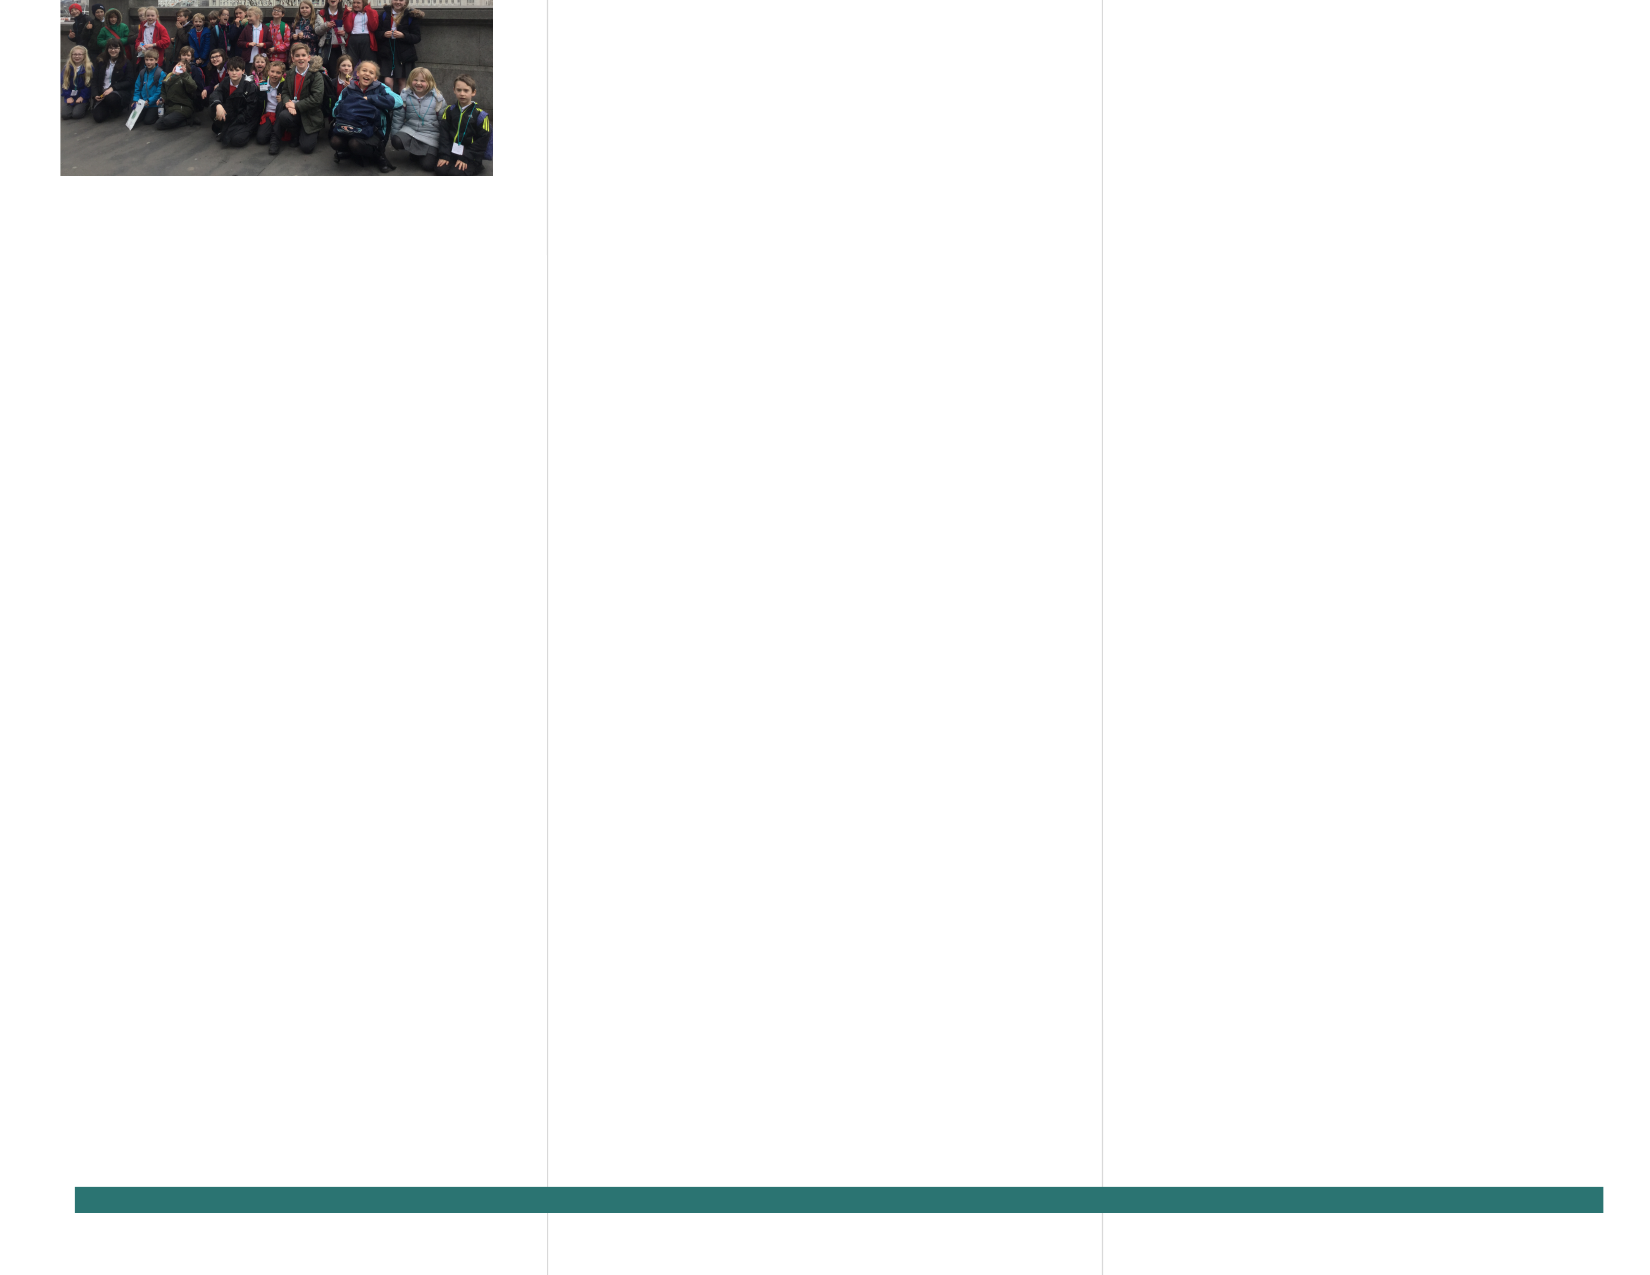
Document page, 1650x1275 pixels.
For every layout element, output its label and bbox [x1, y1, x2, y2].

picture [61, 0, 492, 176]
